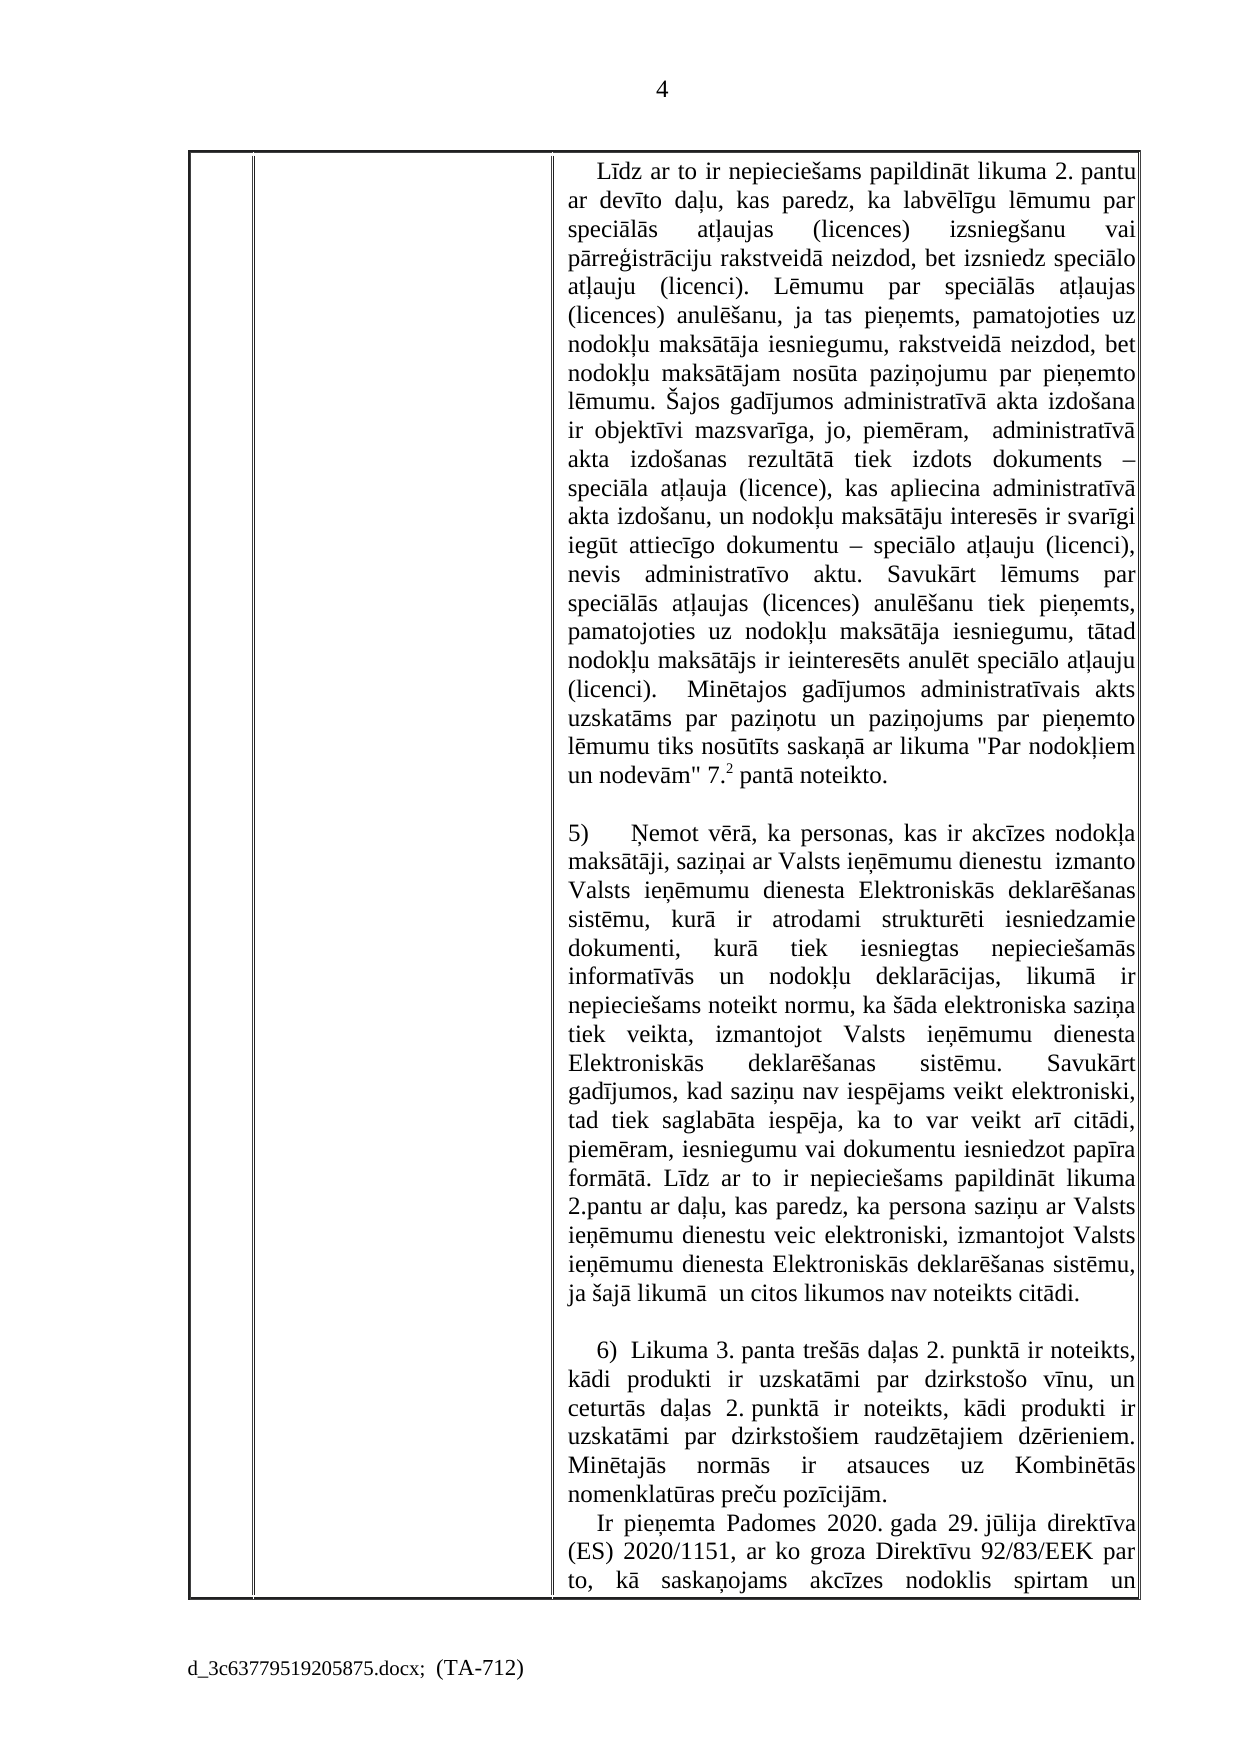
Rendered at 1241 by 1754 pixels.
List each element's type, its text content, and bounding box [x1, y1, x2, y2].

table_cell 2. [191, 153, 254, 1597]
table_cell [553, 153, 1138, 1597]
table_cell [254, 153, 552, 1597]
